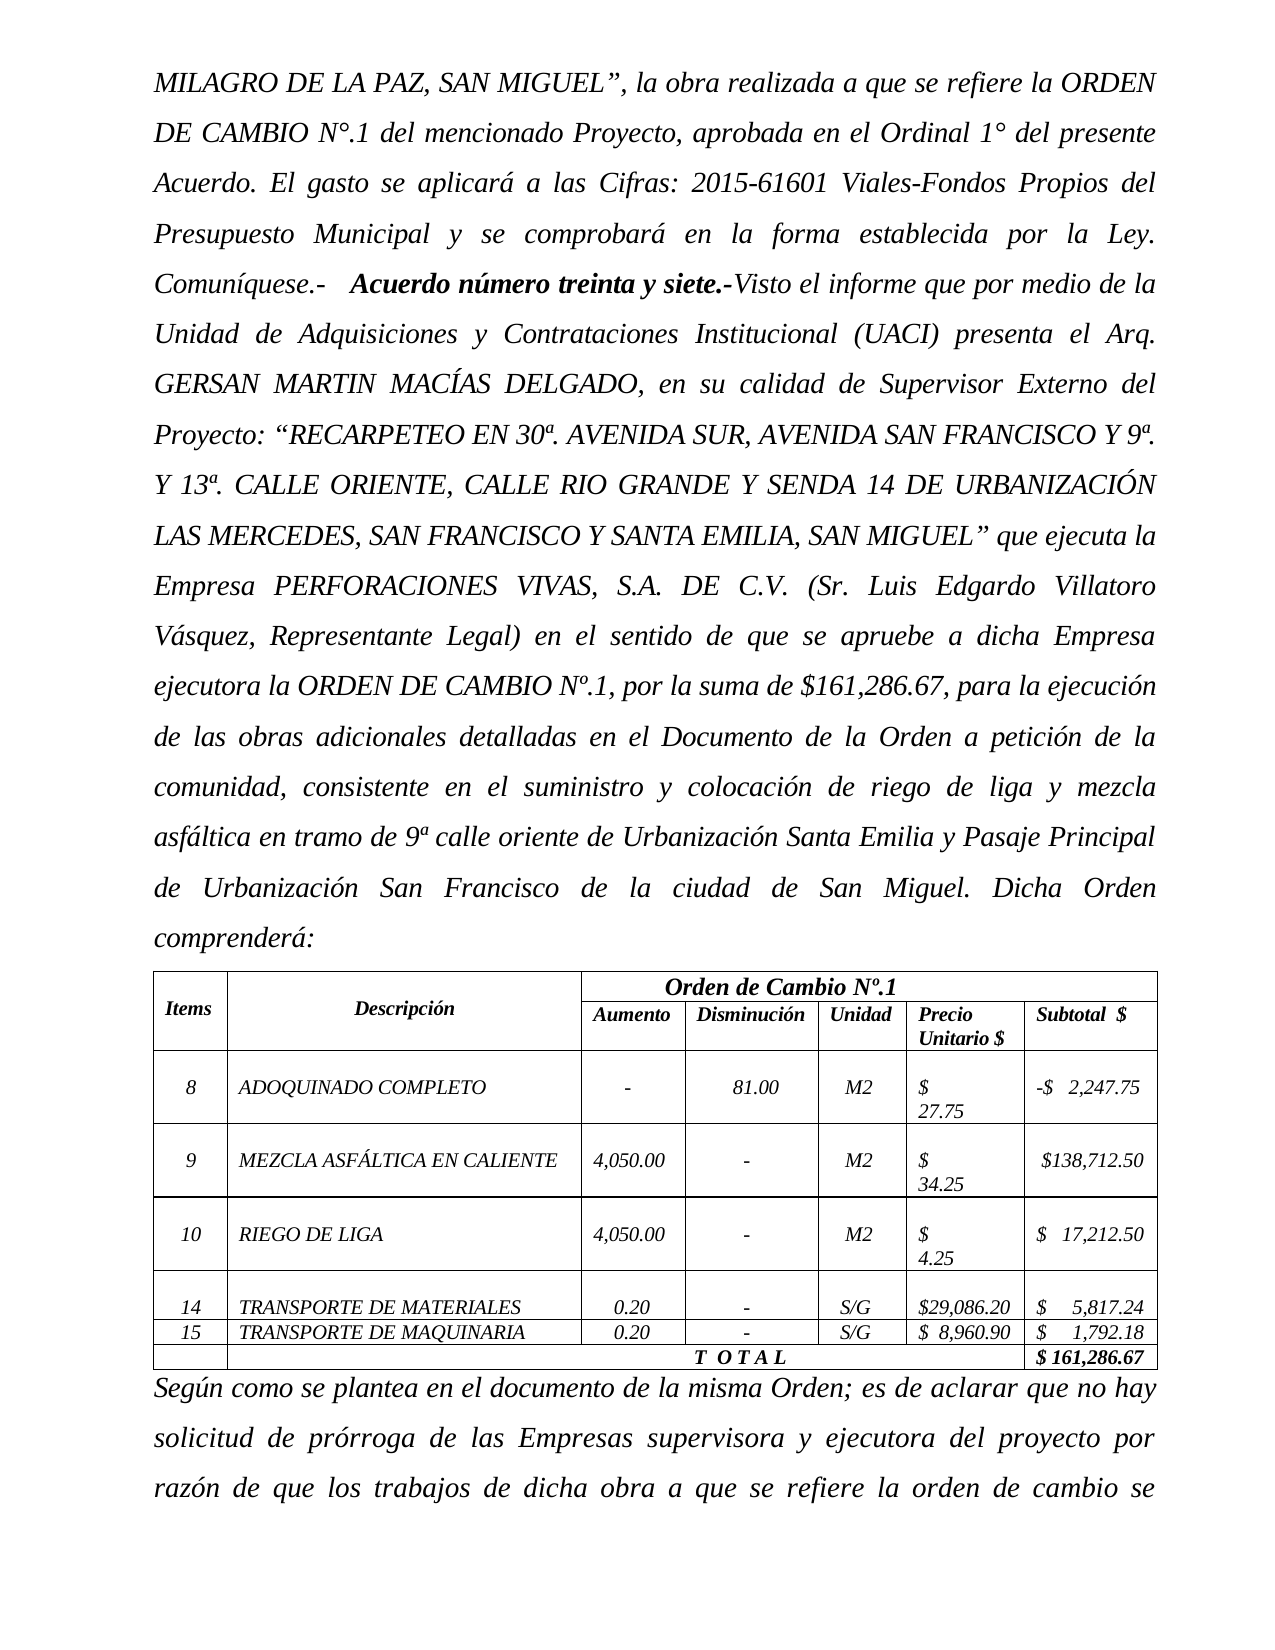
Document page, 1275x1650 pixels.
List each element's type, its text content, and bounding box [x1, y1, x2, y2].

table_cell S/G [819, 1320, 906, 1344]
table_cell - [582, 1051, 685, 1123]
table_cell $ 5,817.24 [1025, 1271, 1157, 1319]
table_cell $ 27.75 [907, 1051, 1024, 1123]
table_cell 81.00 [686, 1051, 818, 1123]
table_cell Subtotal $ [1025, 1002, 1157, 1050]
table_cell ADOQUINADO COMPLETO [228, 1051, 581, 1123]
table_cell - [686, 1320, 818, 1344]
table_header Descripción [228, 972, 581, 1050]
table_cell Disminución [686, 1002, 818, 1050]
table_cell Aumento [582, 1002, 685, 1050]
table_cell $ 17,212.50 [1025, 1198, 1157, 1269]
table_cell RIEGO DE LIGA [228, 1198, 581, 1269]
table_cell MEZCLA ASFÁLTICA EN CALIENTE [228, 1124, 581, 1196]
table_cell 10 [154, 1198, 227, 1269]
table_cell 4,050.00 [582, 1198, 685, 1269]
table_cell $138,712.50 [1025, 1124, 1157, 1196]
table_cell TRANSPORTE DE MATERIALES [228, 1271, 581, 1319]
table_cell M2 [819, 1051, 906, 1123]
table_cell -$ 2,247.75 [1025, 1051, 1157, 1123]
table_cell - [686, 1124, 818, 1196]
table_cell M2 [819, 1124, 906, 1196]
table_cell - [686, 1198, 818, 1269]
table_cell 0.20 [582, 1271, 685, 1319]
table_cell $ 8,960.90 [907, 1320, 1024, 1344]
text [153, 1370, 1157, 1504]
table_cell T O T A L [228, 1345, 1024, 1369]
table_cell $29,086.20 [907, 1271, 1024, 1319]
table_cell 15 [154, 1320, 227, 1344]
table_cell 14 [154, 1271, 227, 1319]
table_header Orden de Cambio Nº.1 [582, 972, 1157, 1001]
table_cell $ 161,286.67 [1025, 1345, 1157, 1369]
table_cell $ 4.25 [907, 1198, 1024, 1269]
table_cell 4,050.00 [582, 1124, 685, 1196]
table_cell TRANSPORTE DE MAQUINARIA [228, 1320, 581, 1344]
table_header Items [154, 972, 227, 1050]
table_cell Unidad [819, 1002, 906, 1050]
table_cell [154, 1345, 227, 1369]
table_cell $ 1,792.18 [1025, 1320, 1157, 1344]
table_cell $ 34.25 [907, 1124, 1024, 1196]
table_cell - [686, 1271, 818, 1319]
table_cell 8 [154, 1051, 227, 1123]
table_cell M2 [819, 1198, 906, 1269]
table_cell 0.20 [582, 1320, 685, 1344]
table_cell 9 [154, 1124, 227, 1196]
table_cell Precio Unitario $ [907, 1002, 1024, 1050]
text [153, 65, 1157, 954]
table_cell S/G [819, 1271, 906, 1319]
